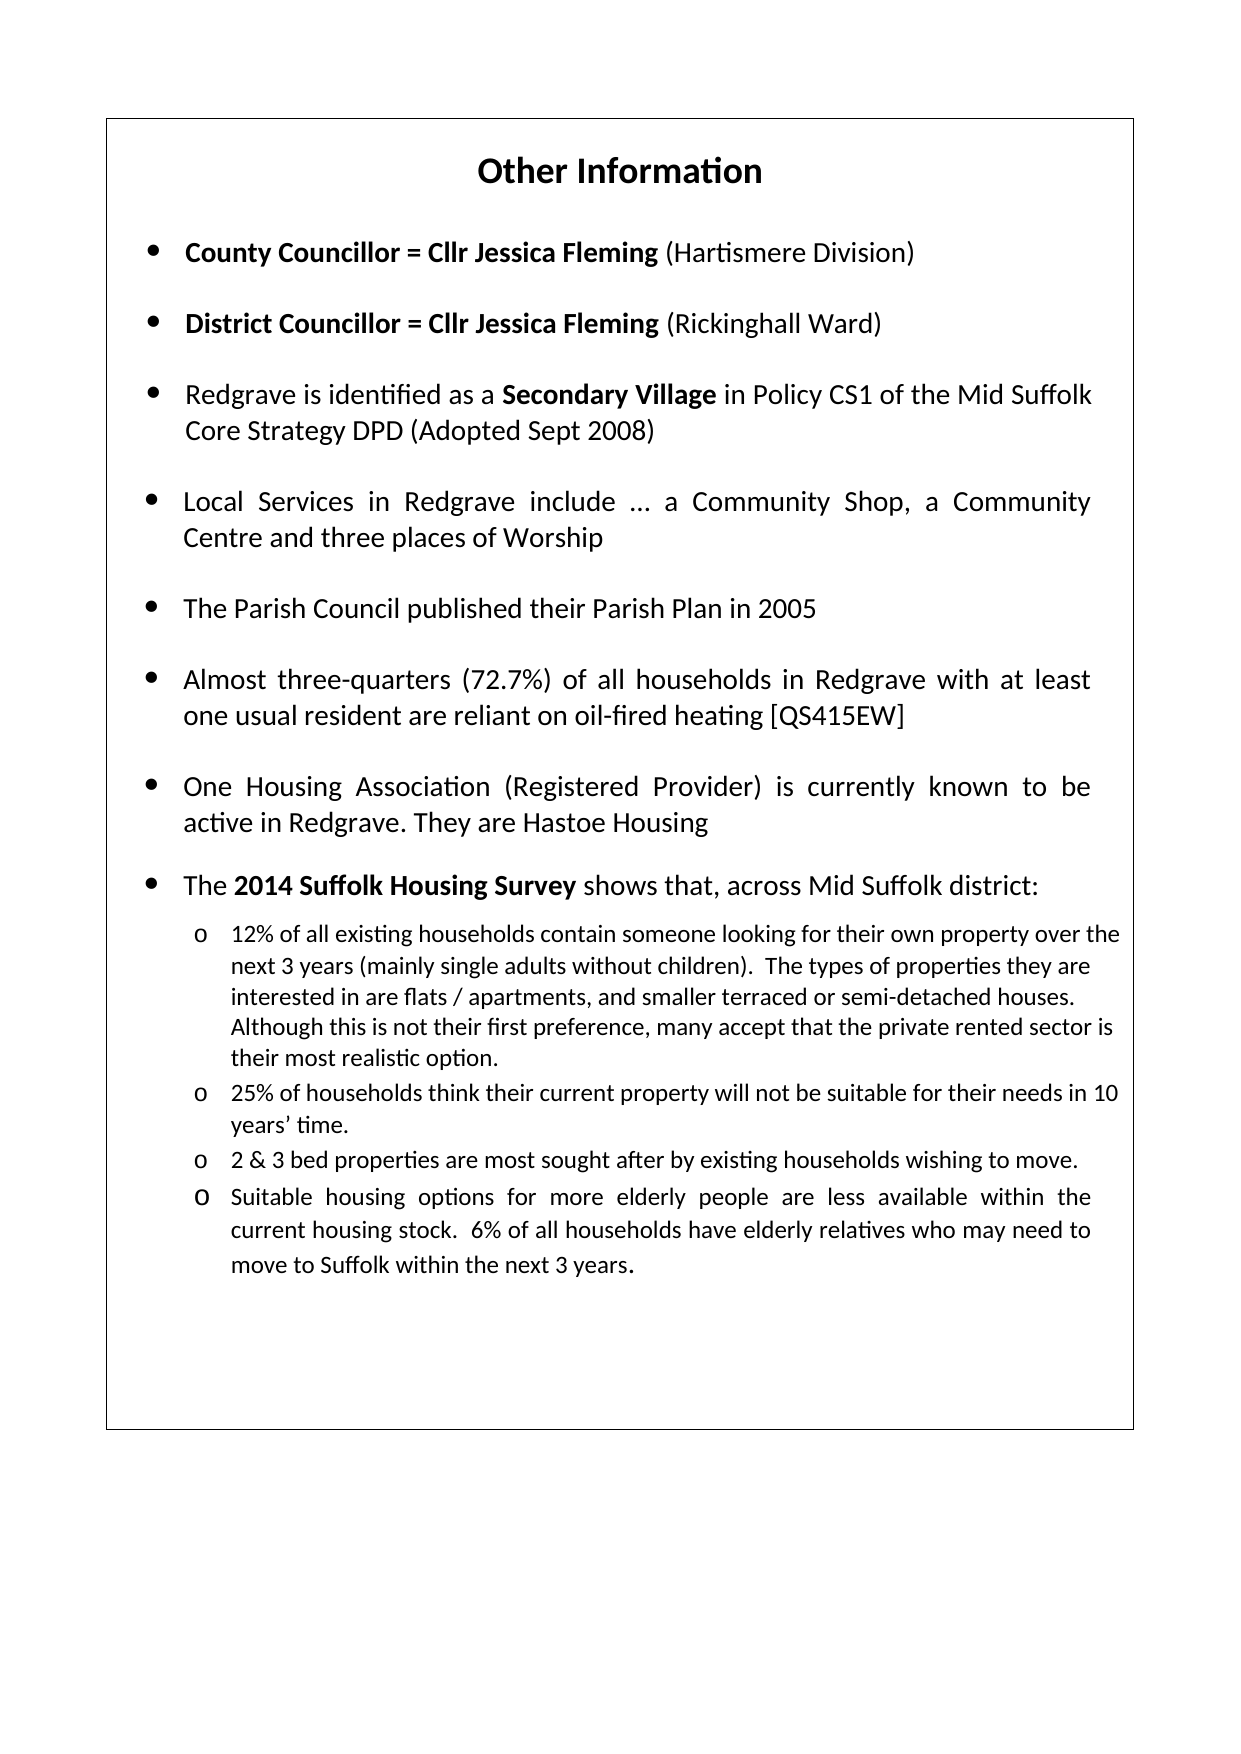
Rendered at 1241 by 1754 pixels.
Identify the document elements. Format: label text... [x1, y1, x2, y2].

table_header Other Information County Councillor = Cllr Jessica Fleming (Hartismere Division) District Councillor = Cllr Jessica Fleming (Rickinghall Ward) Redgrave is identified as a Secondary Village in Policy CS1 of the Mid Suffolk Core Strategy DPD (Adopted Sept 2008) Local Services in Redgrave include … a Community Shop, a Community Centre and three places of Worship The Parish Council published their Parish Plan in 2005 Almost three-quarters (72.7%) of all households in Redgrave with at least one usual resident are reliant on oil-fired heating [QS415EW] One Housing Association (Registered Provider) is currently known to be active in Redgrave. They are Hastoe Housing The 2014 Suffolk Housing Survey shows that, across Mid Suffolk district: 12% of all existing households contain someone looking for their own property over the next 3 years (mainly single adults without children). The types of properties they are interested in are flats / apartments, and smaller terraced or semi-detached houses. Although this is not their first preference, many accept that the private rented sector is their most realistic option. 25% of households think their current property will not be suitable for their needs in 10 years’ time. 2 & 3 bed properties are most sought after by existing households wishing to move. Suitable housing options for more elderly people are less available within the current housing stock. 6% of all households have elderly relatives who may need to move to Suffolk within the next 3 years. [107, 119, 1133, 1428]
